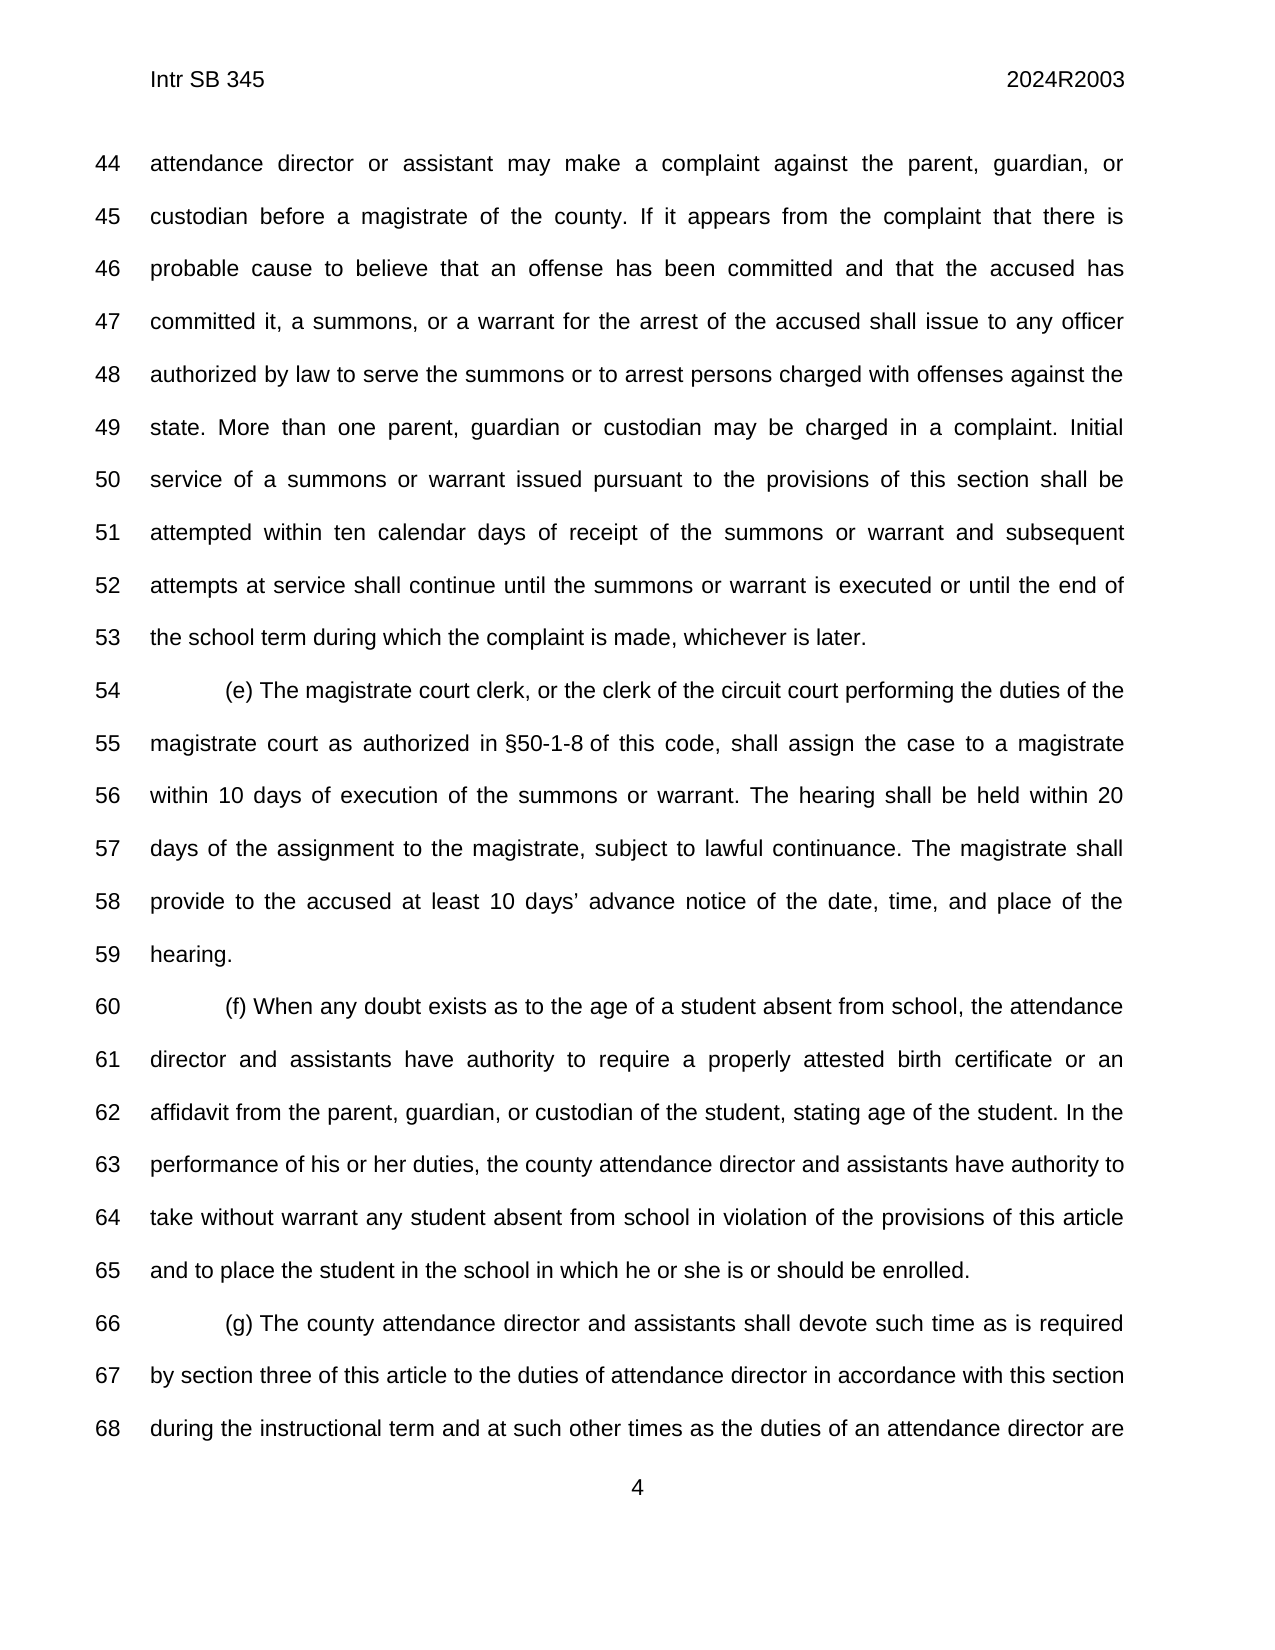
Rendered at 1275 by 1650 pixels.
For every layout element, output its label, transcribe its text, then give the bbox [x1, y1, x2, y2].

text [150, 1309, 1125, 1441]
text (e) The magistrate court clerk, or the clerk of the circuit court performing the duties of the magistrate court as authorized in §50-1-8 of this code, shall assign the case to a magistrate within 10 days of execution of the summons or warrant. The hearing shall be held within 20 days of the assignment to the magistrate, subject to lawful continuance. The magistrate shall provide to the accused at least 10 days’ advance notice of the date, time, and place of the hearing. [150, 677, 1125, 967]
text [150, 150, 1125, 651]
text (f) When any doubt exists as to the age of a student absent from school, the attendance director and assistants have authority to require a properly attested birth certificate or an affidavit from the parent, guardian, or custodian of the student, stating age of the student. In the performance of his or her duties, the county attendance director and assistants have authority to take without warrant any student absent from school in violation of the provisions of this article and to place the student in the school in which he or she is or should be enrolled. [150, 993, 1125, 1283]
